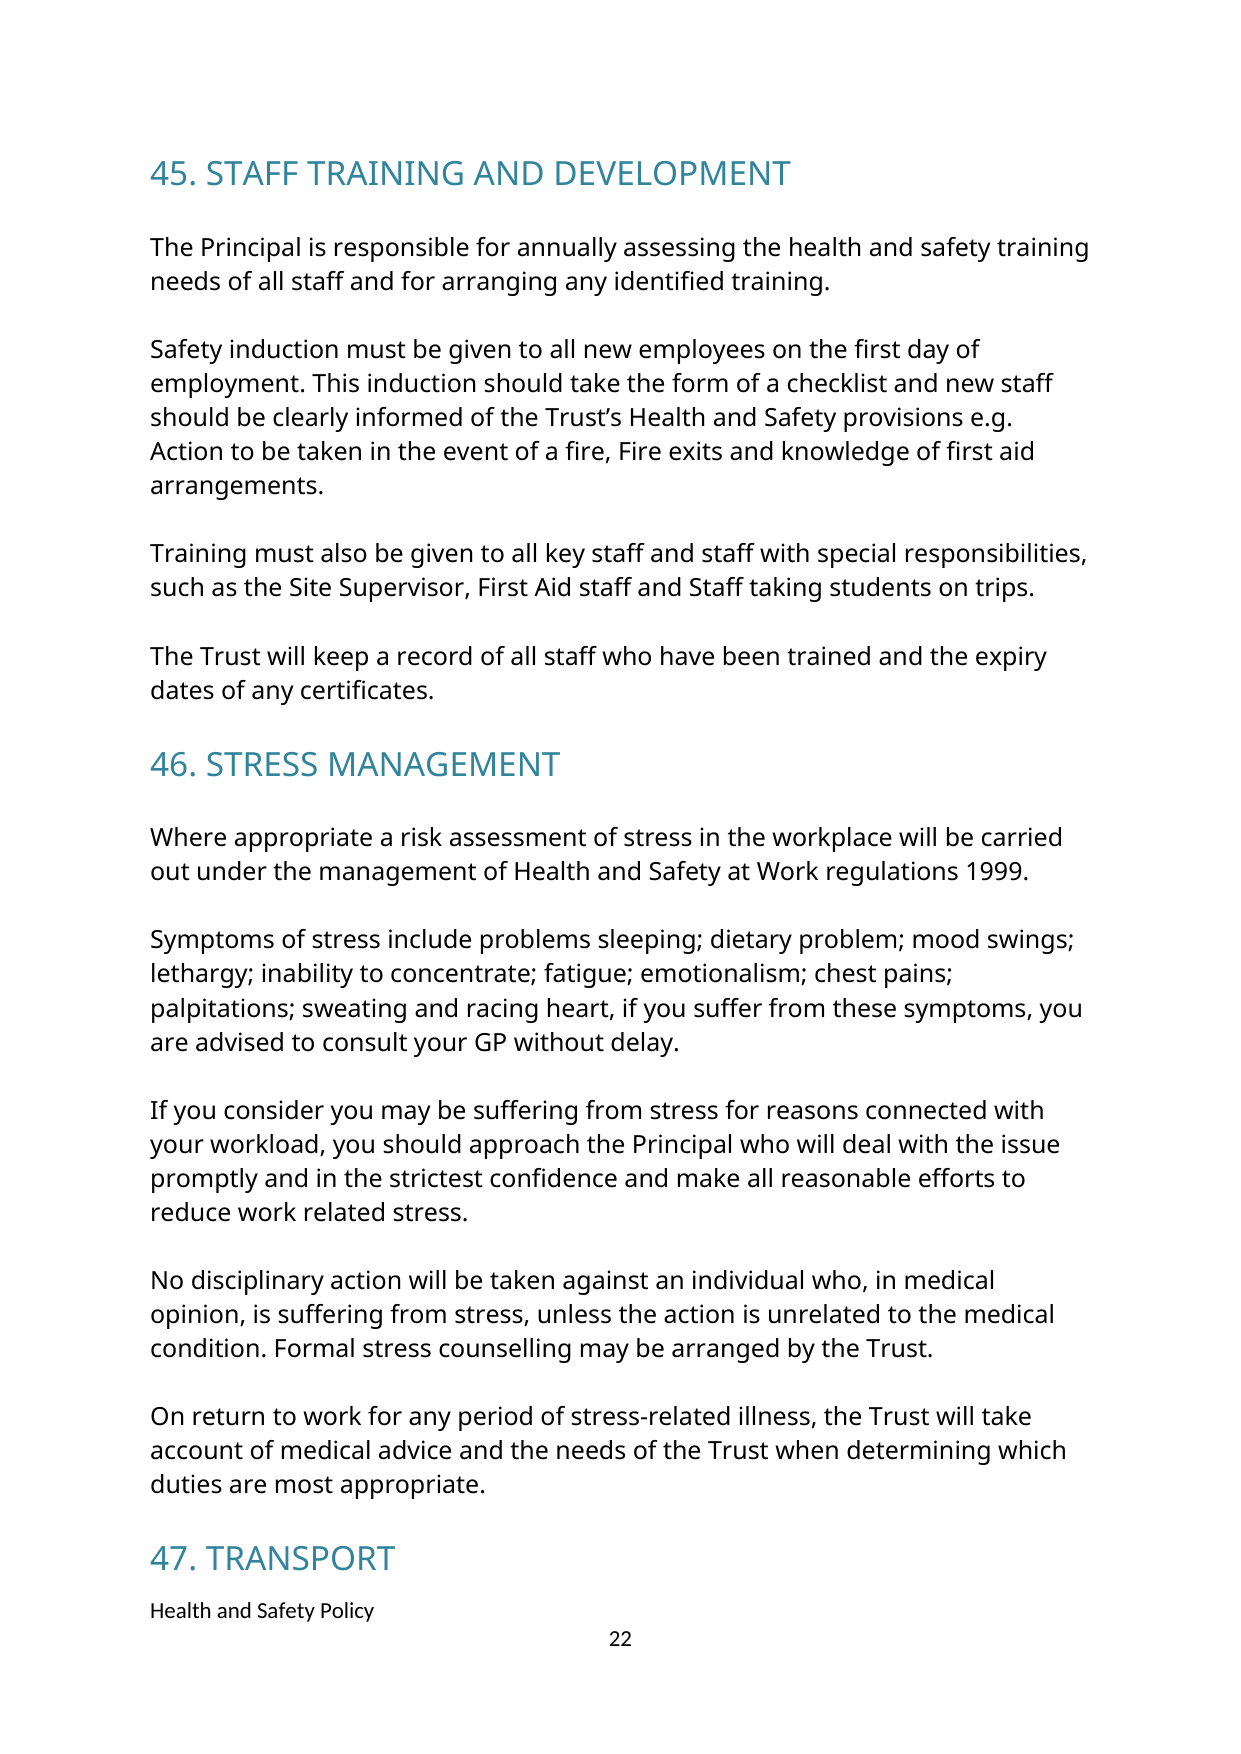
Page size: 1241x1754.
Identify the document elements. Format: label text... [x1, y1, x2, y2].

text Safety induction must be given to all new employees on the first day of employment. This induction should take the form of a checklist and new staff should be clearly informed of the Trust’s Health and Safety provisions e.g. Action to be taken in the event of a fire, Fire exits and knowledge of first aid arrangements. [150, 332, 1090, 502]
text No disciplinary action will be taken against an individual who, in medical opinion, is suffering from stress, unless the action is unrelated to the medical condition. Formal stress counselling may be arranged by the Trust. [150, 1263, 1090, 1365]
text Training must also be given to all key staff and staff with special responsibilities, such as the Site Supervisor, First Aid staff and Staff taking students on trips. [150, 536, 1090, 604]
text Symptoms of stress include problems sleeping; dietary problem; mood swings; lethargy; inability to concentrate; fatigue; emotionalism; chest pains; palpitations; sweating and racing heart, if you suffer from these symptoms, you are advised to consult your GP without delay. [150, 922, 1090, 1058]
text On return to work for any period of stress-related illness, the Trust will take account of medical advice and the needs of the Trust when determining which duties are most appropriate. [150, 1399, 1090, 1501]
text 45. STAFF TRAINING AND DEVELOPMENT [150, 150, 1090, 195]
text If you consider you may be suffering from stress for reasons connected with your workload, you should approach the Principal who will deal with the issue promptly and in the strictest confidence and make all reasonable efforts to reduce work related stress. [150, 1092, 1090, 1229]
text 47. TRANSPORT [150, 1535, 1090, 1581]
text 46. STRESS MANAGEMENT [150, 740, 1090, 786]
text Where appropriate a risk assessment of stress in the workplace will be carried out under the management of Health and Safety at Work regulations 1999. [150, 820, 1090, 888]
text The Trust will keep a record of all staff who have been trained and the expiry dates of any certificates. [150, 638, 1090, 706]
text The Principal is responsible for annually assessing the health and safety training needs of all staff and for arranging any identified training. [150, 229, 1090, 298]
